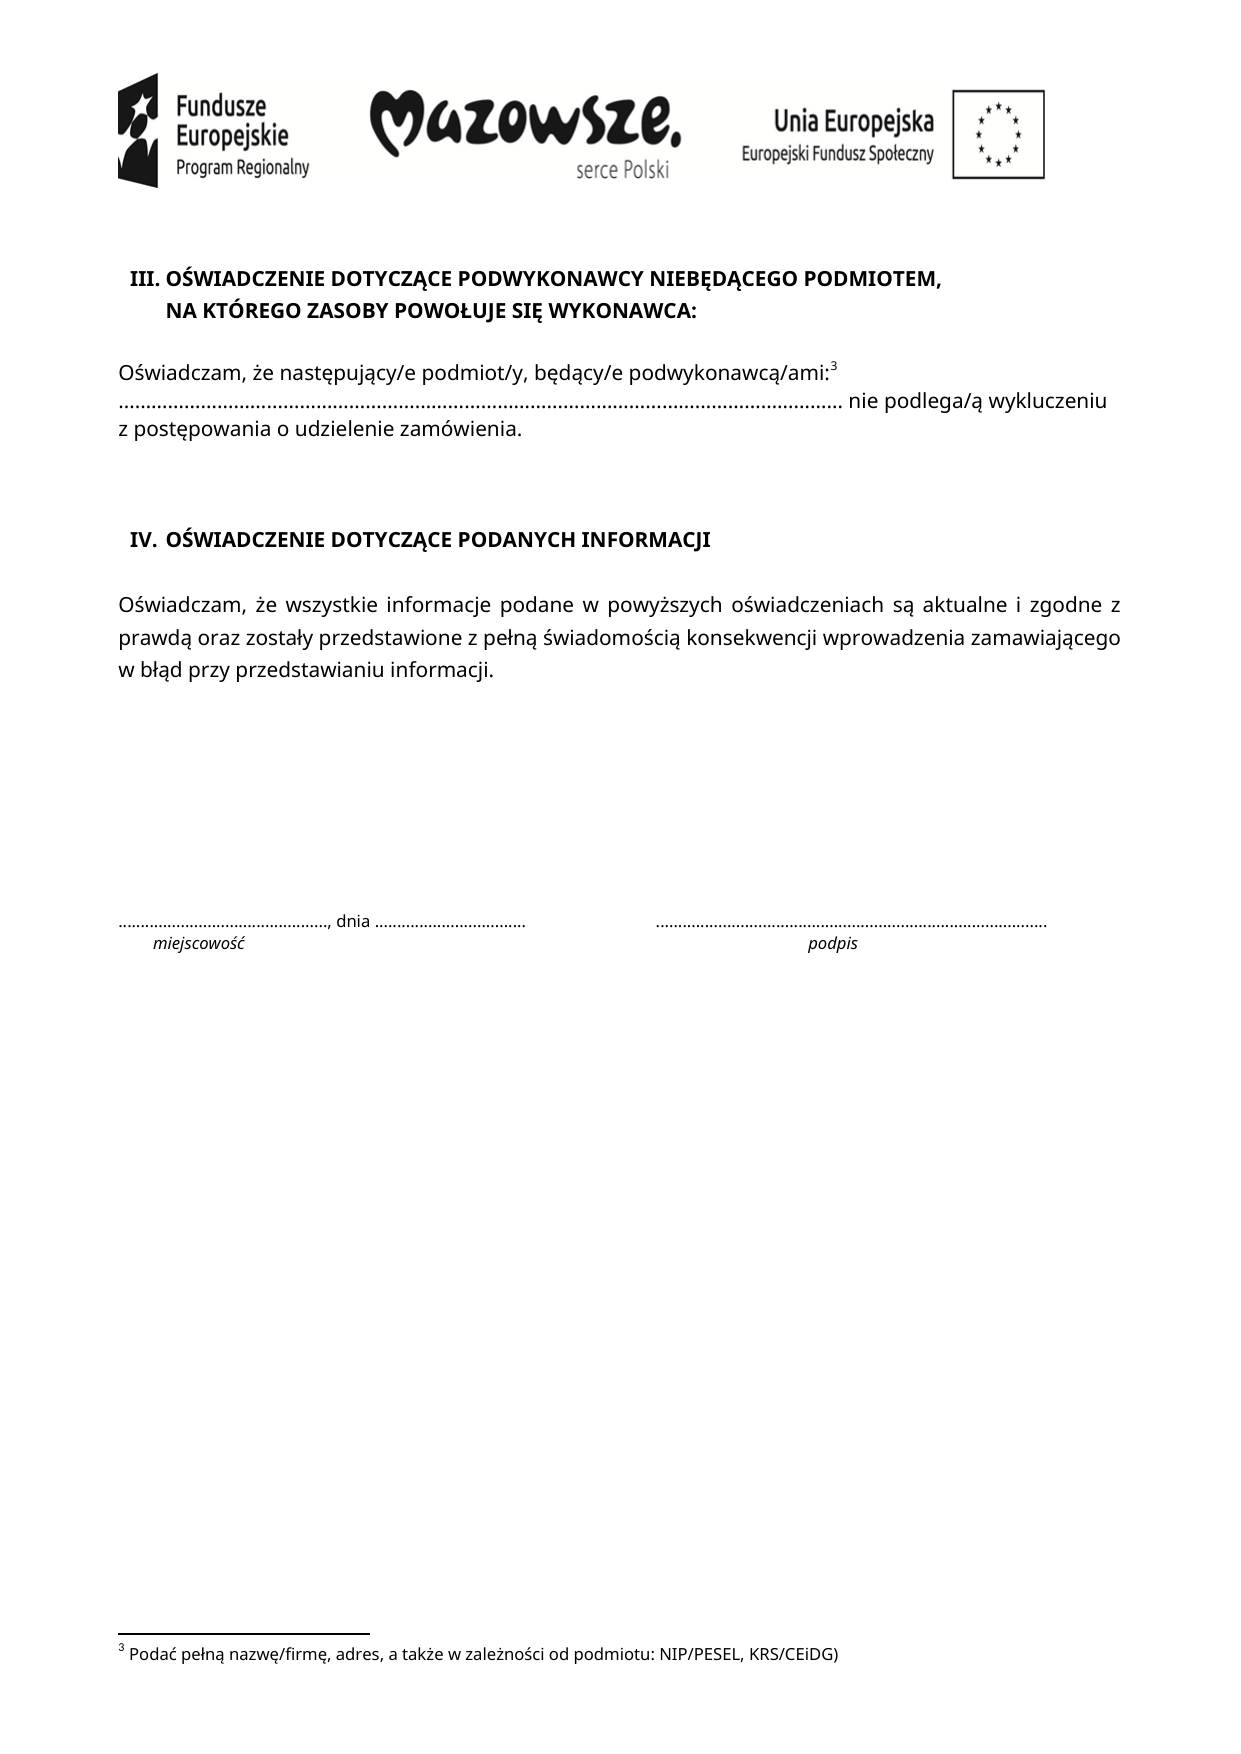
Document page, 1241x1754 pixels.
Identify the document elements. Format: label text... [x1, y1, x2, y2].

text Oświadczam, że następujący/e podmiot/y, będący/e podwykonawcą/ami: [118, 358, 1122, 386]
text Oświadczam, że wszystkie informacje podane w powyższych oświadczeniach są aktualne i zgodne z prawdą oraz zostały przedstawione z pełną świadomością konsekwencji wprowadzenia zamawiającego w błąd przy przedstawianiu informacji. [118, 590, 1122, 684]
text …………………………………………………………………………………………………………………… nie podlega/ą wykluczeniu z postępowania o udzielenie zamówienia. [118, 386, 1122, 443]
text miejscowość podpis [118, 932, 1122, 954]
list OŚWIADCZENIE DOTYCZĄCE PODANYCH INFORMACJI [130, 525, 1122, 553]
list OŚWIADCZENIE DOTYCZĄCE PODWYKONAWCY NIEBĘDĄCEGO PODMIOTEM, NA KTÓREGO ZASOBY POWOŁUJE SIĘ WYKONAWCA: [130, 264, 1122, 325]
text ..............................................., dnia .................................. ........................................................................................ [118, 909, 1122, 932]
picture [118, 73, 1049, 188]
